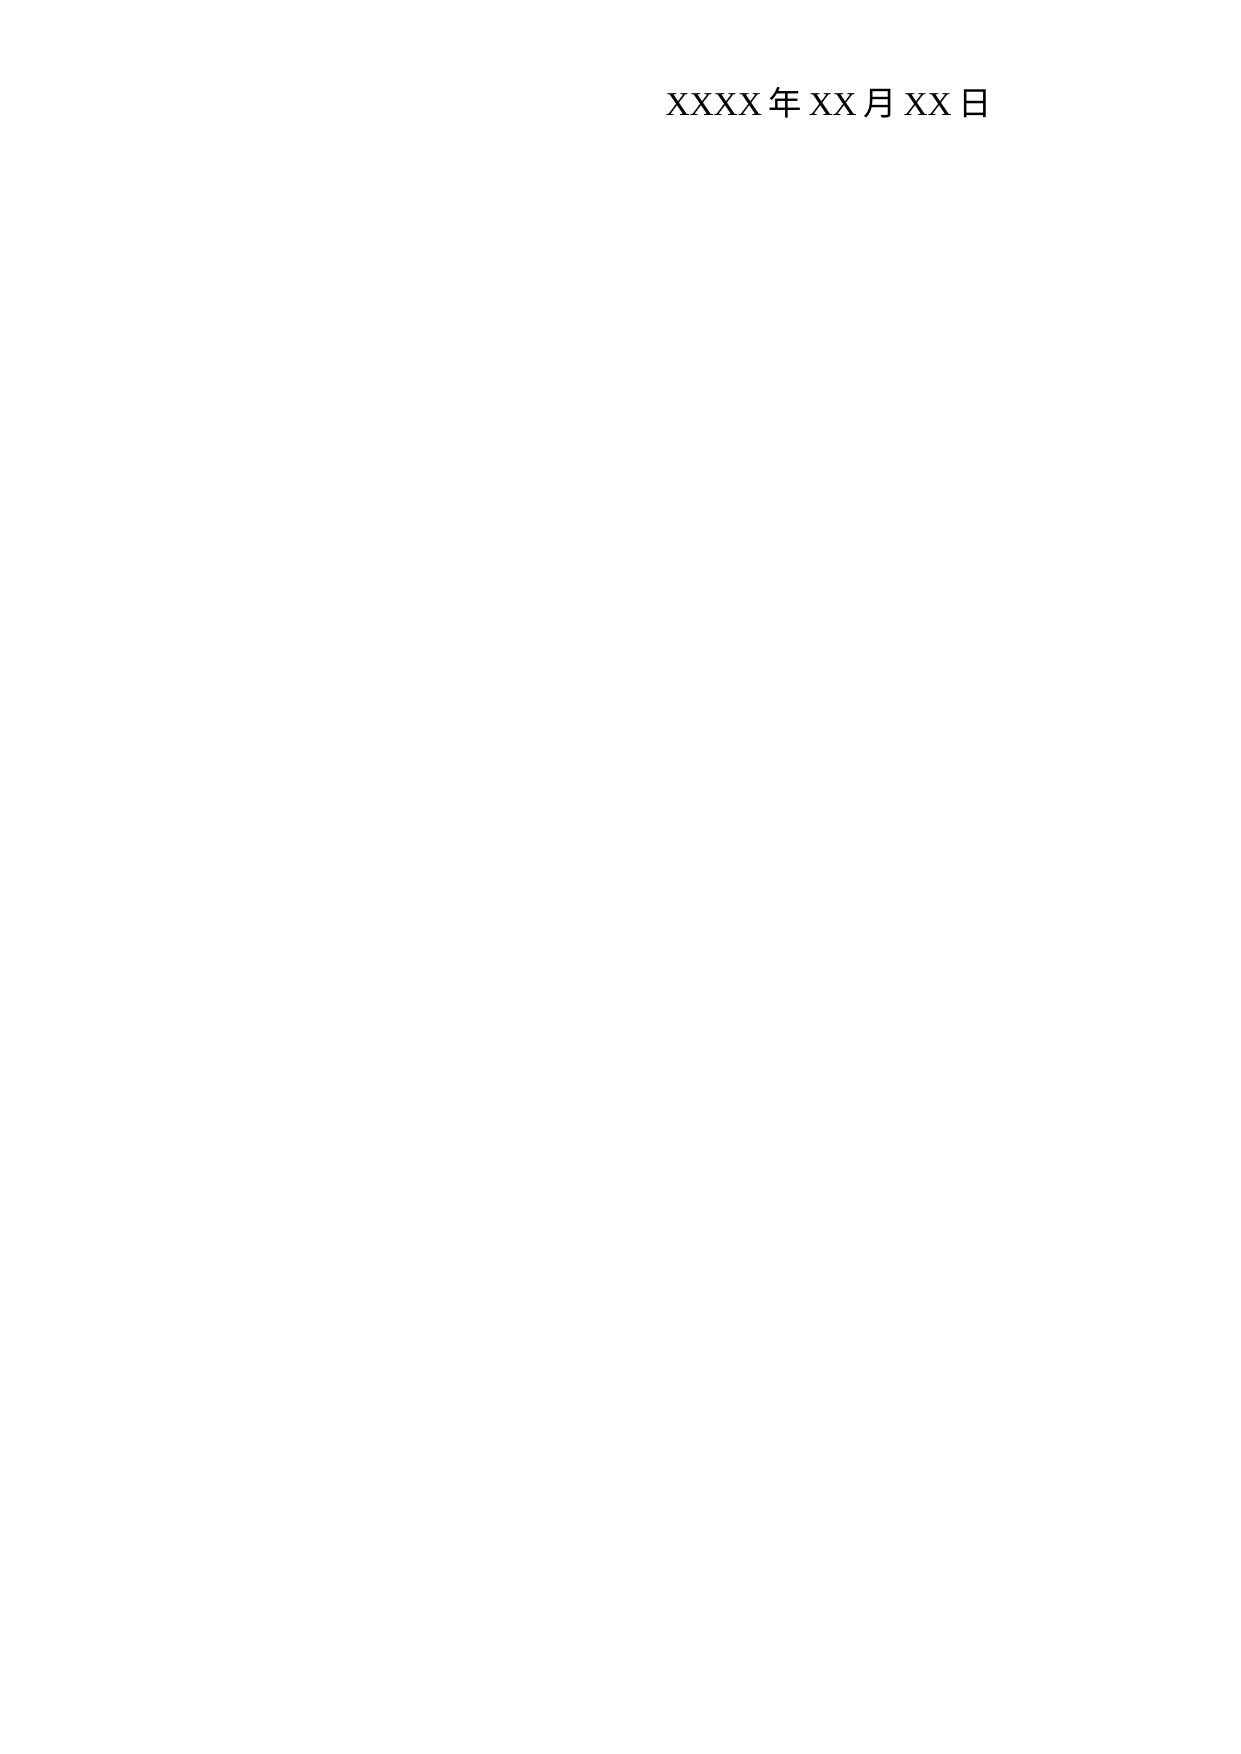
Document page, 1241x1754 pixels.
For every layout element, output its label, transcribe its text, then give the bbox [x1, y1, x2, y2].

text XXXX年XX月XX日 [165, 68, 1075, 134]
